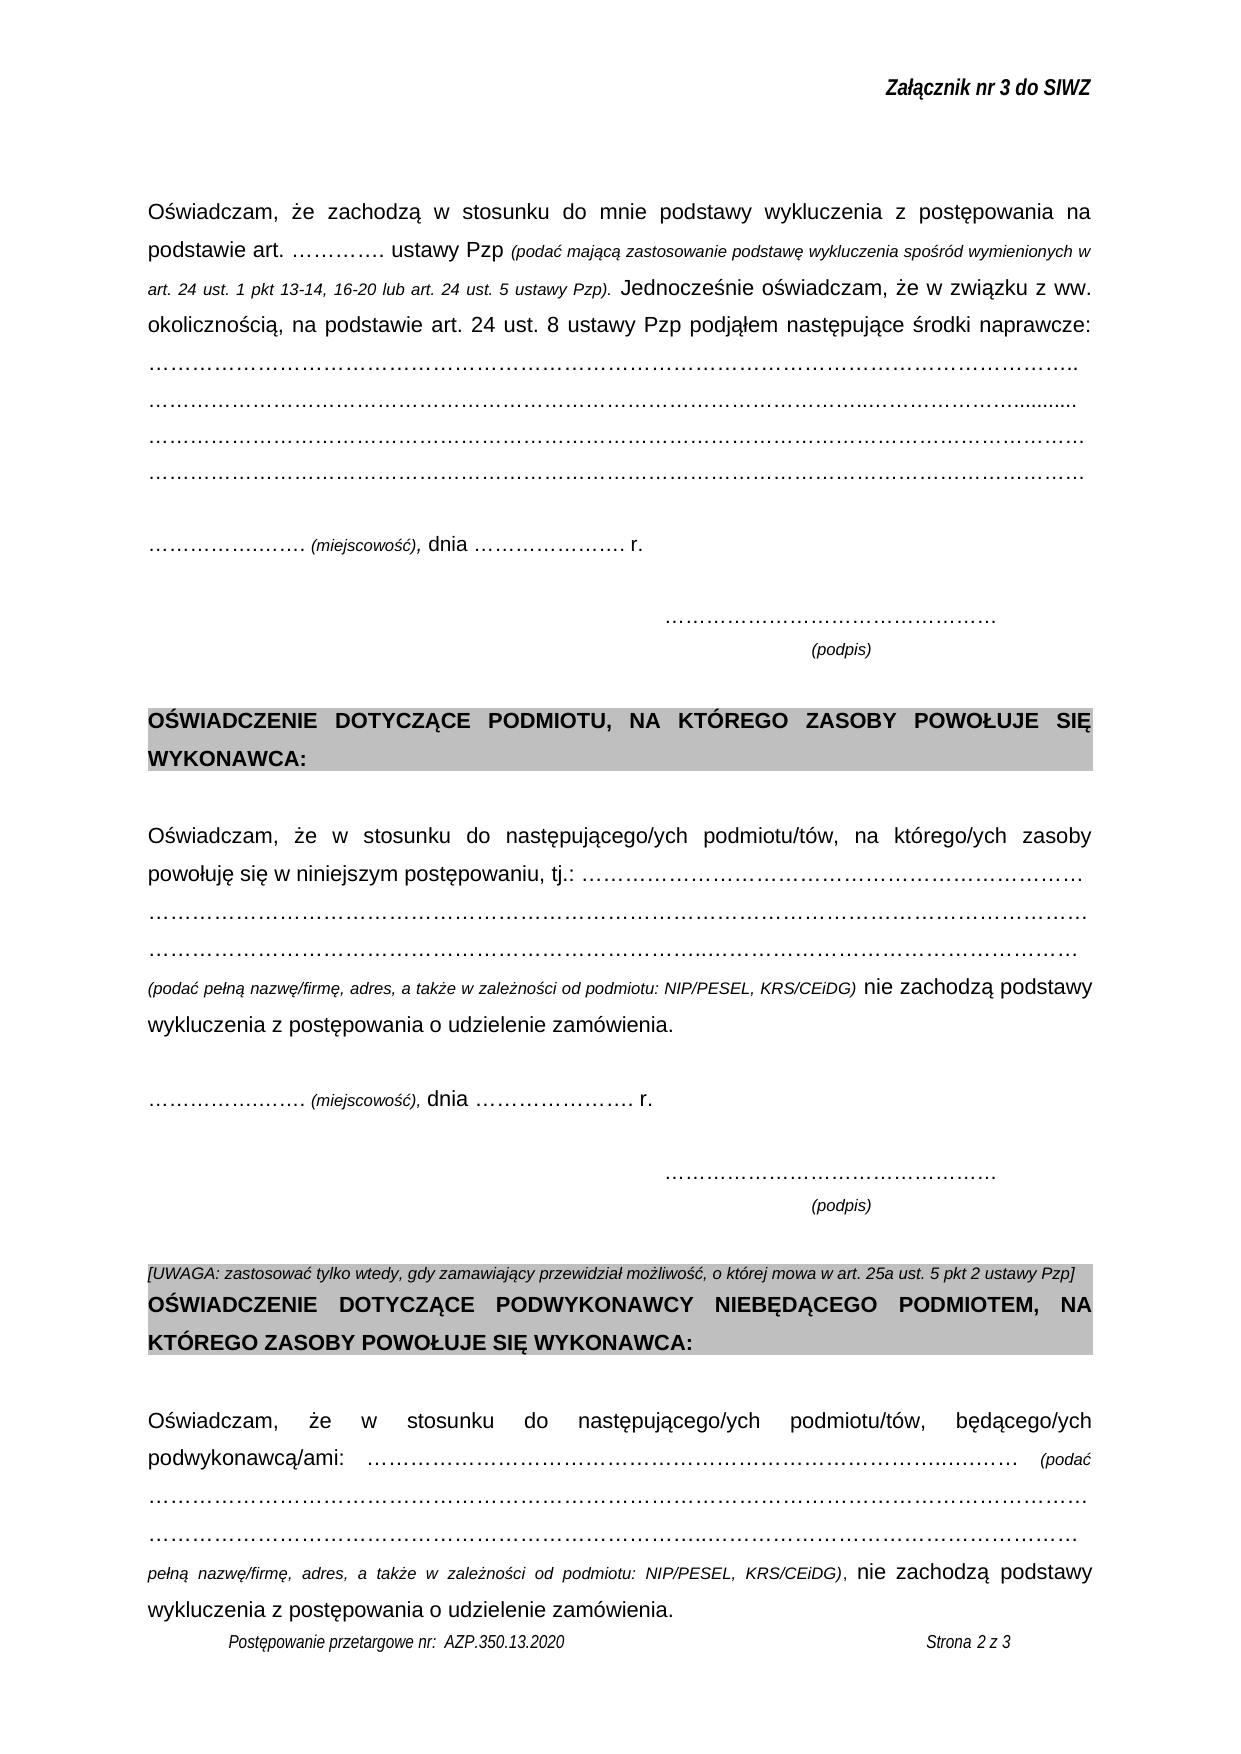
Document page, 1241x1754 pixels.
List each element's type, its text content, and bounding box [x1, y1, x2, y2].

text [UWAGA: zastosować tylko wtedy, gdy zamawiający przewidział możliwość, o której mowa w art. 25a ust. 5 pkt 2 ustawy Pzp] [148, 1264, 1093, 1283]
text OŚWIADCZENIE DOTYCZĄCE PODMIOTU, NA KTÓREGO ZASOBY POWOŁUJE SIĘ WYKONAWCA: [148, 708, 1093, 771]
text ………………………………………… [148, 1159, 1093, 1183]
text …………….……. (miejscowość), dnia …………………. r. [148, 532, 1093, 556]
text (podpis) [738, 1195, 1093, 1214]
text ………………………………………… [148, 604, 1093, 628]
text Oświadczam, że w stosunku do następującego/ych podmiotu/tów, będącego/ych podwykonawcą/ami: ……………………………………………………………………..….…… (podać ……………………………………………………………………………………………………………………………………………………………………………………..…………………………………………… pełną nazwę/firmę, adres, a także w zależności od podmiotu: NIP/PESEL, KRS/CEiDG), nie zachodzą podstawy wykluczenia z postępowania o udzielenie zamówienia. [148, 1407, 1093, 1622]
text Oświadczam, że w stosunku do następującego/ych podmiotu/tów, na którego/ych zasoby powołuję się w niniejszym postępowaniu, tj.: …………………………………………………………………………………………………………………………………………………………………………………………………………………………………………………..…………………………………………… (podać pełną nazwę/firmę, adres, a także w zależności od podmiotu: NIP/PESEL, KRS/CEiDG) nie zachodzą podstawy wykluczenia z postępowania o udzielenie zamówienia. [148, 823, 1093, 1037]
text (podpis) [738, 639, 1093, 659]
text OŚWIADCZENIE DOTYCZĄCE PODWYKONAWCY NIEBĘDĄCEGO PODMIOTEM, NA KTÓREGO ZASOBY POWOŁUJE SIĘ WYKONAWCA: [148, 1292, 1093, 1355]
text …………………………………………………………………………………………..…………………...........……………………………………………………………………………………………………………………………………………………………………………………………………………………………………………… [148, 388, 1093, 484]
text Oświadczam, że zachodzą w stosunku do mnie podstawy wykluczenia z postępowania na podstawie art. …………. ustawy Pzp (podać mającą zastosowanie podstawę wykluczenia spośród wymienionych w art. 24 ust. 1 pkt 13-14, 16-20 lub art. 24 ust. 5 ustawy Pzp). Jednocześnie oświadczam, że w związku z ww. okolicznością, na podstawie art. 24 ust. 8 ustawy Pzp podjąłem następujące środki naprawcze: ……………………………………………………………………………………………………………….. [148, 199, 1093, 375]
text …………….……. (miejscowość), dnia …………………. r. [148, 1086, 1093, 1111]
